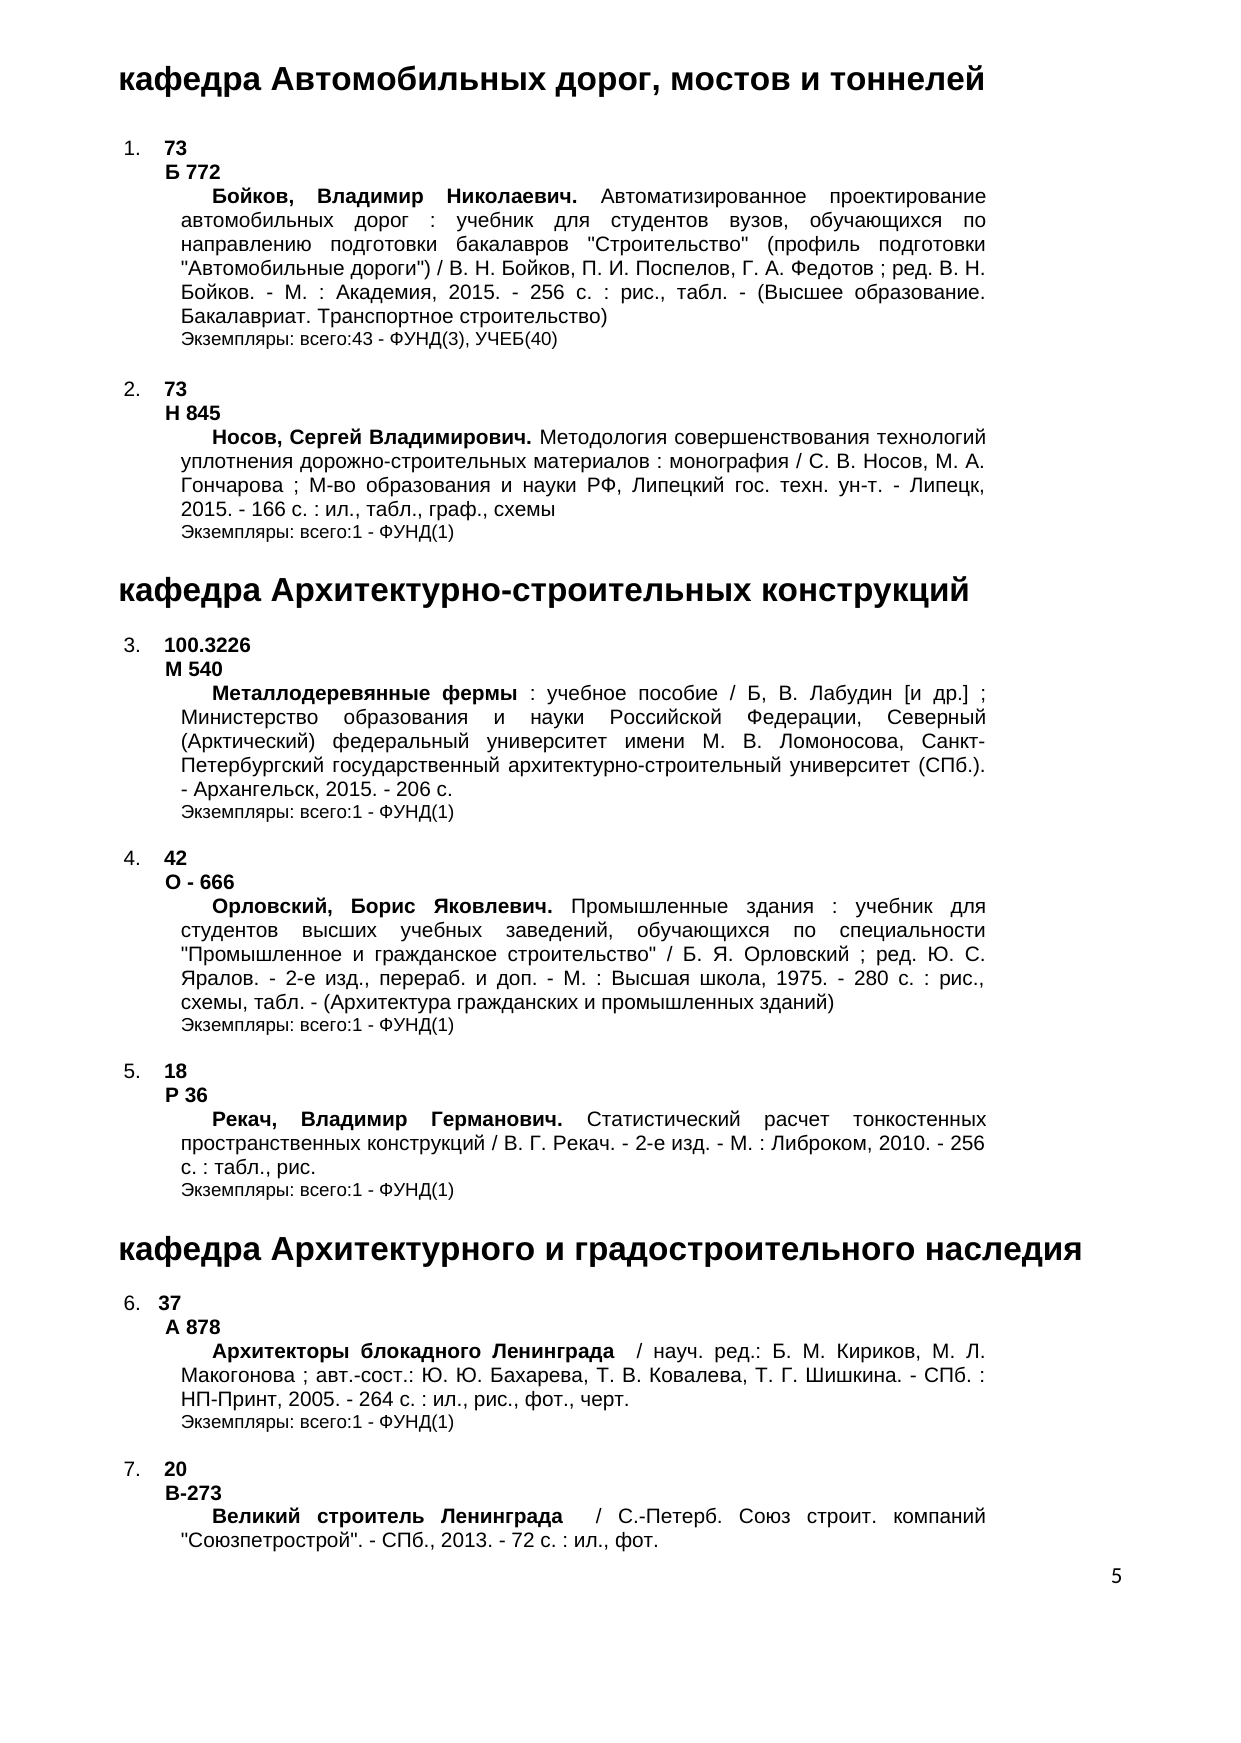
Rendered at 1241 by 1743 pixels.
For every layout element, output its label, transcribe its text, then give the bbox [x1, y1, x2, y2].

subtitle кафедра Архитектурно-строительных конструкций [118, 571, 1122, 609]
text Р 36 [165, 1083, 1122, 1107]
text Экземпляры: всего:1 - ФУНД(1) [181, 1179, 987, 1201]
text 5. 18 [123, 1059, 1122, 1083]
subtitle кафедра Архитектурного и градостроительного наследия [118, 1229, 1122, 1267]
text Металлодеревянные фермы : учебное пособие / Б, В. Лабудин [и др.] ; Министерство образования и науки Российской Федерации, Северный (Арктический) федеральный университет имени М. В. Ломоносова, Санкт-Петербургский государственный архитектурно-строительный университет (СПб.). - Архангельск, 2015. - 206 с. [181, 681, 987, 801]
text 7. 20 [123, 1456, 1122, 1480]
text О - 666 [165, 870, 1122, 894]
text М 540 [165, 657, 1122, 681]
text Великий строитель Ленинграда / С.-Петерб. Союз строит. компаний "Союзпетрострой". - СПб., 2013. - 72 с. : ил., фот. [181, 1504, 987, 1552]
text Экземпляры: всего:43 - ФУНД(3), УЧЕБ(40) [181, 328, 987, 349]
subtitle кафедра Автомобильных дорог, мостов и тоннелей [118, 59, 1122, 97]
text 2. 73 [123, 377, 1122, 401]
text А 878 [165, 1315, 1122, 1339]
text Н 845 [165, 401, 1122, 425]
text Орловский, Борис Яковлевич. Промышленные здания : учебник для студентов высших учебных заведений, обучающихся по специальности "Промышленное и гражданское строительство" / Б. Я. Орловский ; ред. Ю. С. Яралов. - 2-е изд., перераб. и доп. - М. : Высшая школа, 1975. - 280 с. : рис., схемы, табл. - (Архитектура гражданских и промышленных зданий) [181, 894, 987, 1014]
text Носов, Сергей Владимирович. Методология совершенствования технологий уплотнения дорожно-строительных материалов : монография / С. В. Носов, М. А. Гончарова ; М-во образования и науки РФ, Липецкий гос. техн. ун-т. - Липецк, 2015. - 166 с. : ил., табл., граф., схемы [181, 425, 987, 521]
text Бойков, Владимир Николаевич. Автоматизированное проектирование автомобильных дорог : учебник для студентов вузов, обучающихся по направлению подготовки бакалавров "Строительство" (профиль подготовки "Автомобильные дороги") / В. Н. Бойков, П. И. Поспелов, Г. А. Федотов ; ред. В. Н. Бойков. - М. : Академия, 2015. - 256 с. : рис., табл. - (Высшее образование. Бакалавриат. Транспортное строительство) [181, 184, 987, 328]
text Экземпляры: всего:1 - ФУНД(1) [181, 801, 987, 822]
text 4. 42 [123, 846, 1122, 870]
text Рекач, Владимир Германович. Статистический расчет тонкостенных пространственных конструкций / В. Г. Рекач. - 2-е изд. - М. : Либроком, 2010. - 256 с. : табл., рис. [181, 1107, 987, 1179]
text Экземпляры: всего:1 - ФУНД(1) [181, 1411, 987, 1432]
text 3. 100.3226 [123, 633, 1122, 657]
text Экземпляры: всего:1 - ФУНД(1) [181, 521, 987, 542]
text 6. 37 [123, 1291, 1122, 1315]
text Архитекторы блокадного Ленинграда / науч. ред.: Б. М. Кириков, М. Л. Макогонова ; авт.-сост.: Ю. Ю. Бахарева, Т. В. Ковалева, Т. Г. Шишкина. - СПб. : НП-Принт, 2005. - 264 с. : ил., рис., фот., черт. [181, 1339, 987, 1411]
text В-273 [165, 1480, 1122, 1504]
text Б 772 [165, 160, 1122, 184]
text 1. 73 [123, 136, 1122, 160]
text Экземпляры: всего:1 - ФУНД(1) [181, 1014, 987, 1035]
